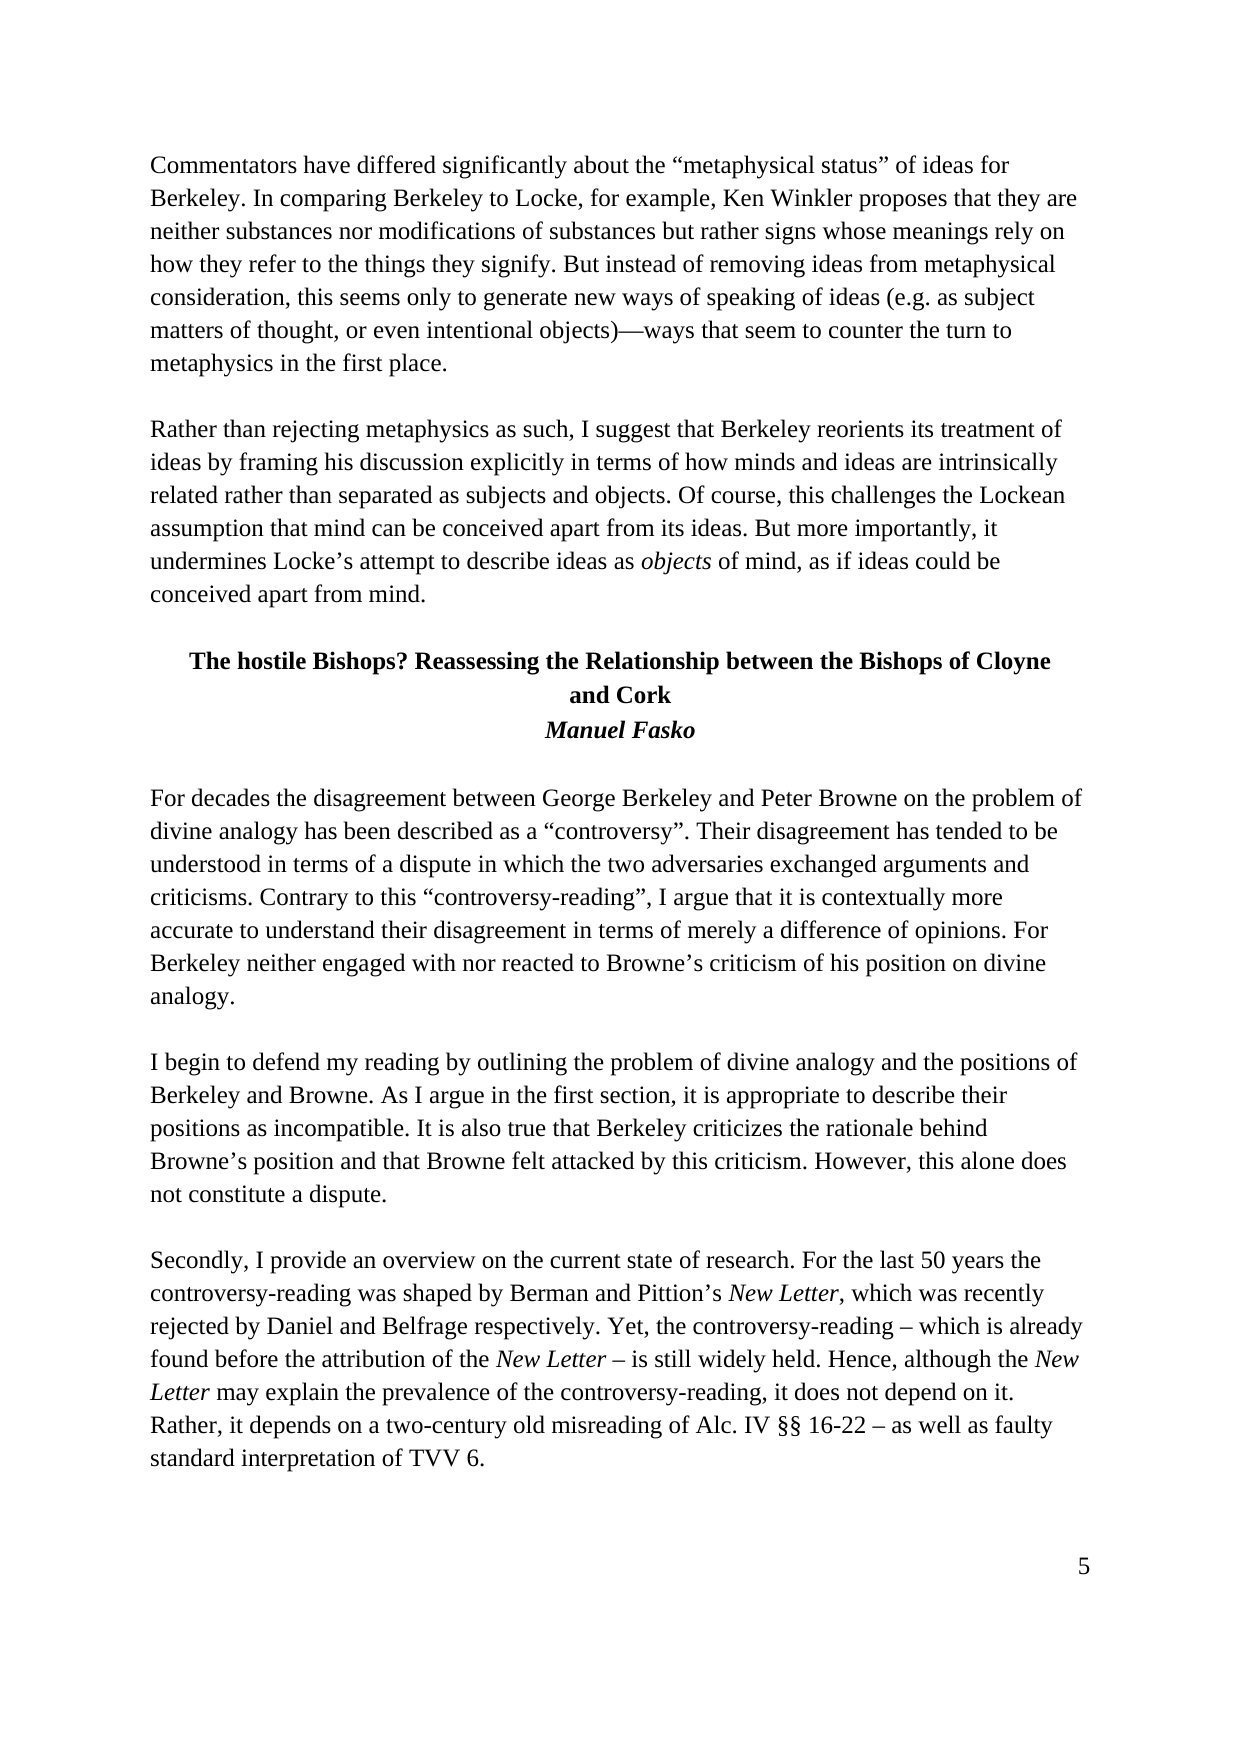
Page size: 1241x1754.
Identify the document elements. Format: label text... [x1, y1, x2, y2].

text The hostile Bishops? Reassessing the Relationship between the Bishops of Cloyne [150, 646, 1090, 675]
text For decades the disagreement between George Berkeley and Peter Browne on the problem of divine analogy has been described as a “controversy”. Their disagreement has tended to be understood in terms of a dispute in which the two adversaries exchanged arguments and criticisms. Contrary to this “controversy-reading”, I argue that it is contextually more accurate to understand their disagreement in terms of merely a difference of opinions. For Berkeley neither engaged with nor reacted to Browne’s criticism of his position on divine analogy. [150, 783, 1090, 1010]
text Commentators have differed significantly about the “metaphysical status” of ideas for Berkeley. In comparing Berkeley to Locke, for example, Ken Winkler proposes that they are neither substances nor modifications of substances but rather signs whose meanings rely on how they refer to the things they signify. But instead of removing ideas from metaphysical consideration, this seems only to generate new ways of speaking of ideas (e.g. as subject matters of thought, or even intentional objects)—ways that seem to counter the turn to metaphysics in the first place. [150, 150, 1090, 377]
text I begin to defend my reading by outlining the problem of divine analogy and the positions of Berkeley and Browne. As I argue in the first section, it is appropriate to describe their positions as incompatible. It is also true that Berkeley criticizes the rationale behind Browne’s position and that Browne felt attacked by this criticism. However, this alone does not constitute a dispute. [150, 1047, 1090, 1208]
text Manuel Fasko [150, 715, 1090, 743]
text Rather than rejecting metaphysics as such, I suggest that Berkeley reorients its treatment of ideas by framing his discussion explicitly in terms of how minds and ideas are intrinsically related rather than separated as subjects and objects. Of course, this challenges the Lockean assumption that mind can be conceived apart from its ideas. But more importantly, it undermines Locke’s attempt to describe ideas as objects of mind, as if ideas could be conceived apart from mind. [150, 414, 1090, 608]
text and Cork [150, 681, 1090, 709]
text Secondly, I provide an overview on the current state of research. For the last 50 years the controversy-reading was shaped by Berman and Pittion’s New Letter, which was recently rejected by Daniel and Belfrage respectively. Yet, the controversy-reading – which is already found before the attribution of the New Letter – is still widely held. Hence, although the New Letter may explain the prevalence of the controversy-reading, it does not depend on it. Rather, it depends on a two-century old misreading of Alc. IV §§ 16-22 – as well as faulty standard interpretation of TVV 6. [150, 1245, 1090, 1472]
